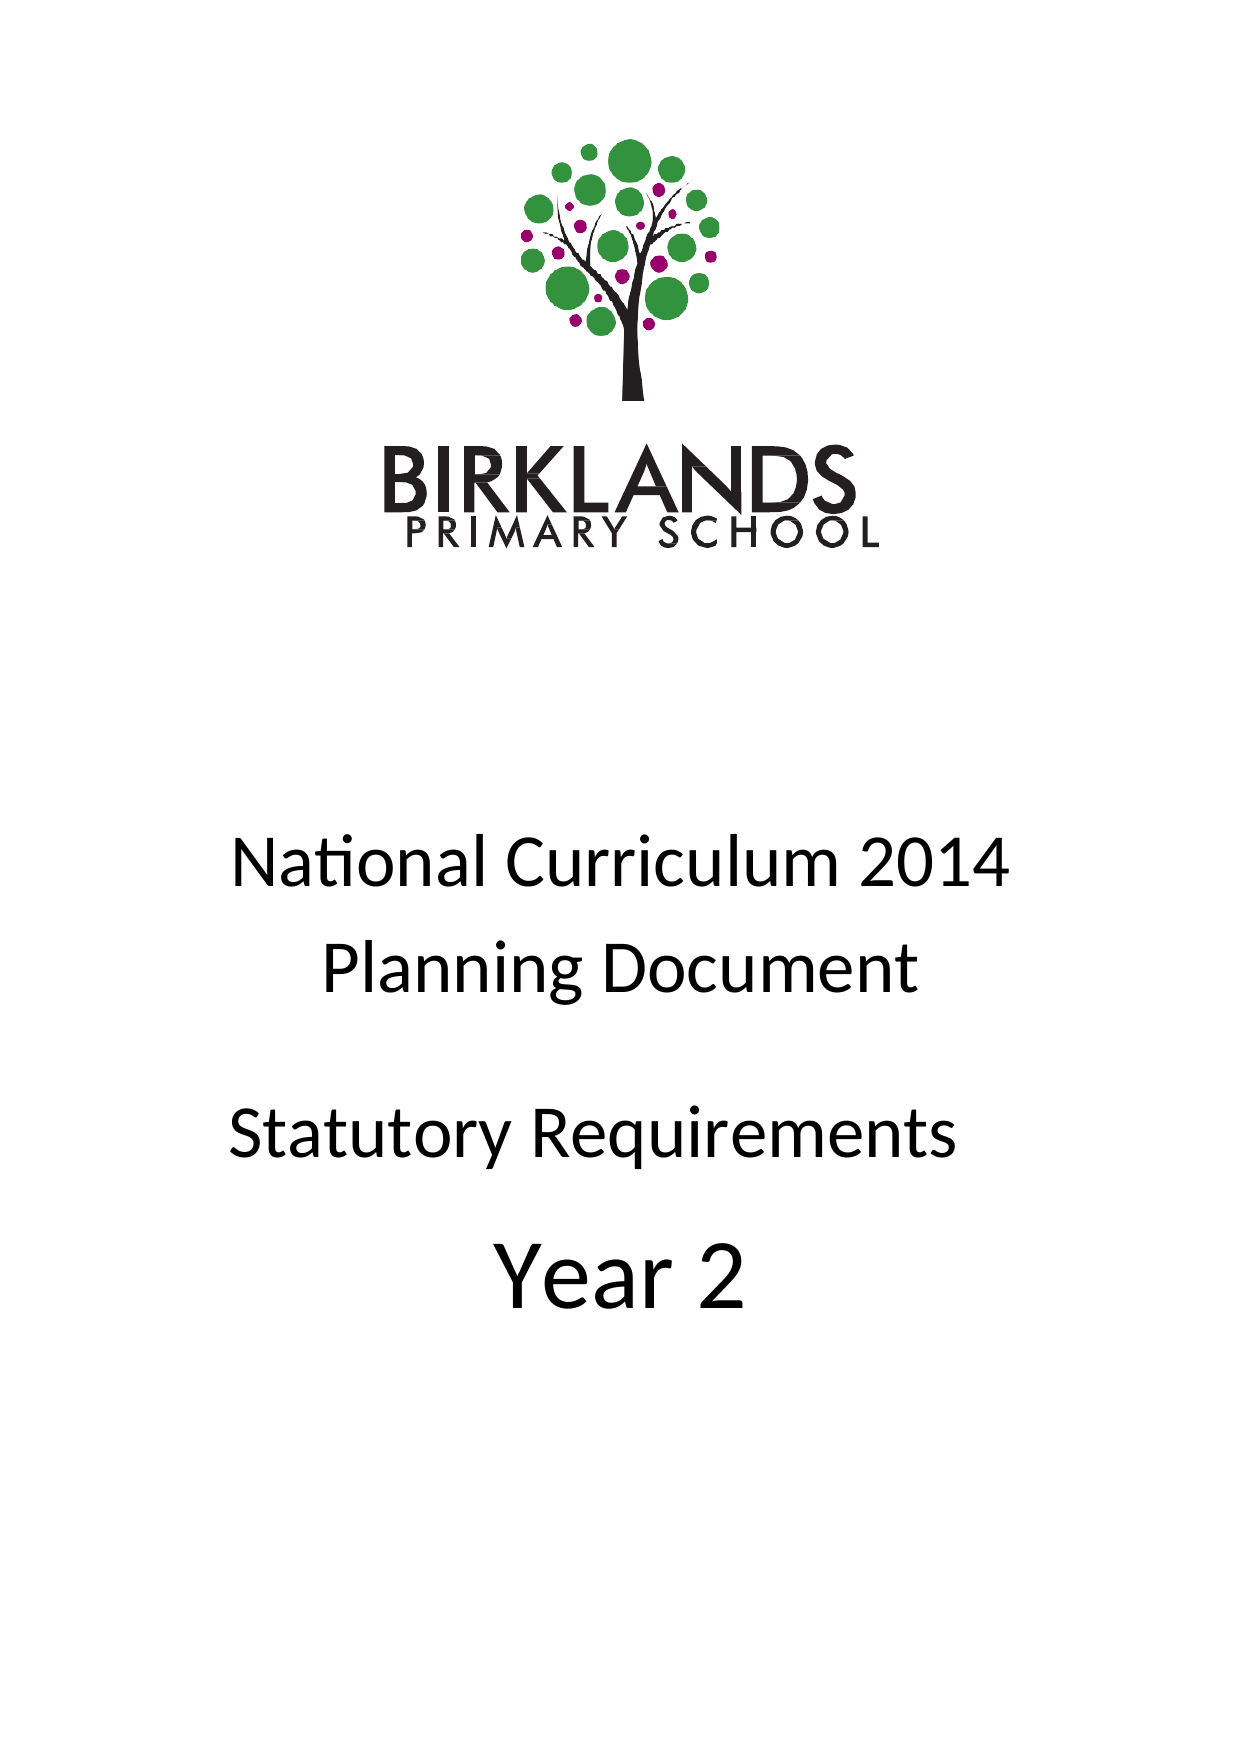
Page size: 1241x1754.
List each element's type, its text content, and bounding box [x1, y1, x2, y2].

picture [521, 139, 720, 401]
text National Curriculum 2014 Planning Document [229, 814, 1011, 1011]
text Statutory Requirements [175, 1085, 1011, 1176]
text Year 2 [229, 1211, 1011, 1333]
